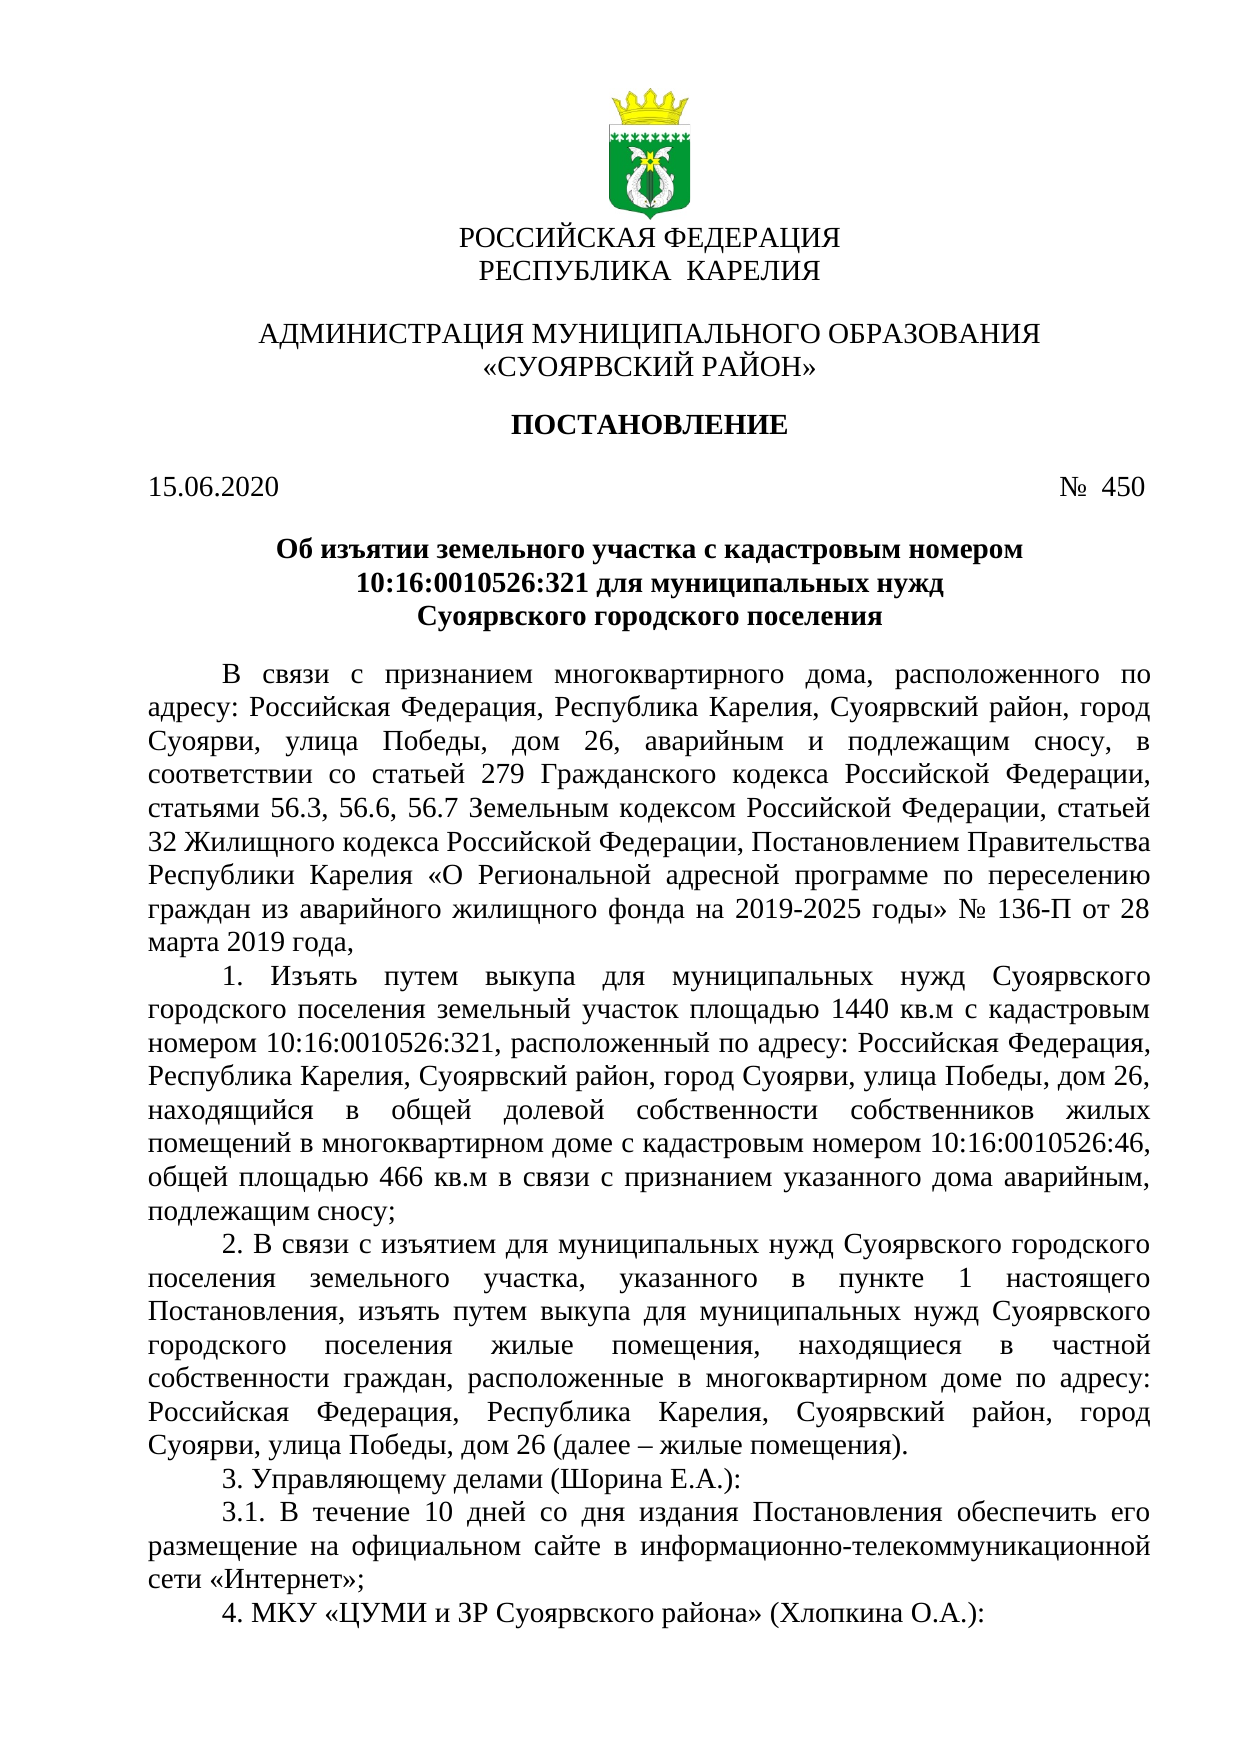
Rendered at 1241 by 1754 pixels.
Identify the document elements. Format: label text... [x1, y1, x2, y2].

text 3. Управляющему делами (Шорина Е.А.): [148, 1461, 1152, 1494]
text Об изъятии земельного участка с кадастровым номером [148, 531, 1152, 565]
text В связи с признанием многоквартирного дома, расположенного по адресу: Российская Федерация, Республика Карелия, Суоярвский район, город Суоярви, улица Победы, дом 26, аварийным и подлежащим сносу, в соответствии со статьей 279 Гражданского кодекса Российской Федерации, статьями 56.3, 56.6, 56.7 Земельным кодексом Российской Федерации, статьей 32 Жилищного кодекса Российской Федерации, Постановлением Правительства Республики Карелия «О Региональной адресной программе по переселению граждан из аварийного жилищного фонда на 2019-2025 годы» № 136-П от 28 марта 2019 года, [148, 656, 1152, 958]
text Суоярвского городского поселения [148, 598, 1152, 632]
text 15.06.2020 № 450 [148, 469, 1152, 503]
picture [609, 88, 691, 220]
text 2. В связи с изъятием для муниципальных нужд Суоярвского городского поселения земельного участка, указанного в пункте 1 настоящего Постановления, изъять путем выкупа для муниципальных нужд Суоярвского городского поселения жилые помещения, находящиеся в частной собственности граждан, расположенные в многоквартирном доме по адресу: Российская Федерация, Республика Карелия, Суоярвский район, город Суоярви, улица Победы, дом 26 (далее – жилые помещения). [148, 1226, 1152, 1461]
text ПОСТАНОВЛЕНИЕ [148, 407, 1152, 440]
text «СУОЯРВСКИЙ РАЙОН» [148, 349, 1152, 383]
text 1. Изъять путем выкупа для муниципальных нужд Суоярвского городского поселения земельный участок площадью 1440 кв.м с кадастровым номером 10:16:0010526:321, расположенный по адресу: Российская Федерация, Республика Карелия, Суоярвский район, город Суоярви, улица Победы, дом 26, находящийся в общей долевой собственности собственников жилых помещений в многоквартирном доме с кадастровым номером 10:16:0010526:46, общей площадью 466 кв.м в связи с признанием указанного дома аварийным, подлежащим сносу; [148, 958, 1152, 1226]
text РОССИЙСКАЯ ФЕДЕРАЦИЯ [148, 220, 1152, 253]
text 4. МКУ «ЦУМИ и ЗР Суоярвского района» (Хлопкина О.А.): [148, 1595, 1152, 1629]
text АДМИНИСТРАЦИЯ МУНИЦИПАЛЬНОГО ОБРАЗОВАНИЯ [148, 316, 1152, 349]
text РЕСПУБЛИКА КАРЕЛИЯ [148, 253, 1152, 287]
text 10:16:0010526:321 для муниципальных нужд [148, 565, 1152, 598]
text 3.1. В течение 10 дней со дня издания Постановления обеспечить его размещение на официальном сайте в информационно-телекоммуникационной сети «Интернет»; [148, 1494, 1152, 1595]
